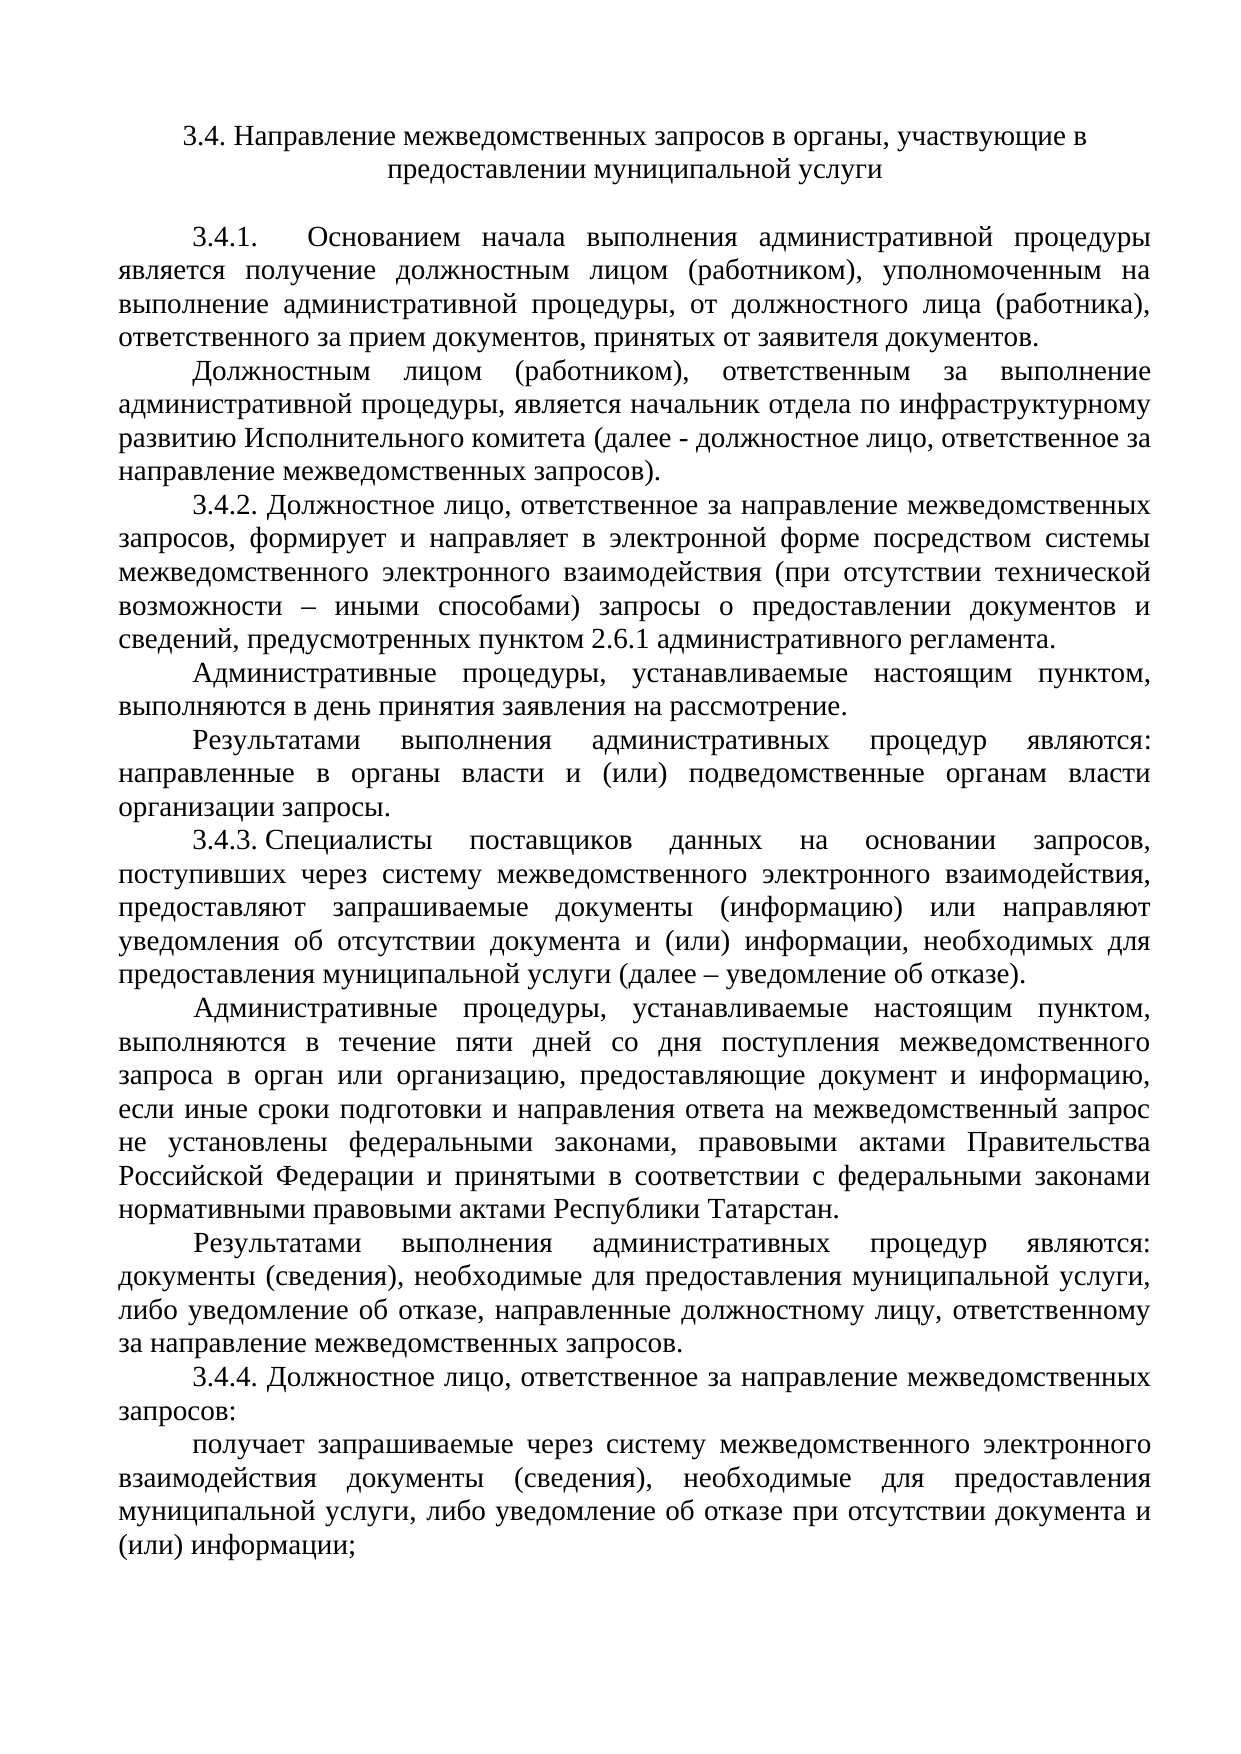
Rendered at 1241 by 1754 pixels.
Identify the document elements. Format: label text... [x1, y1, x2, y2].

text 3.4. Направление межведомственных запросов в органы, участвующие в предоставлении муниципальной услуги [118, 118, 1152, 185]
text Результатами выполнения административных процедур являются: направленные в органы власти и (или) подведомственные органам власти организации запросы. [118, 722, 1152, 822]
text 3.4.2. Должностное лицо, ответственное за направление межведомственных запросов, формирует и направляет в электронной форме посредством системы межведомственного электронного взаимодействия (при отсутствии технической возможности – иными способами) запросы о предоставлении документов и сведений, предусмотренных пунктом 2.6.1 административного регламента. [118, 487, 1152, 655]
text получает запрашиваемые через систему межведомственного электронного взаимодействия документы (сведения), необходимые для предоставления муниципальной услуги, либо уведомление об отказе при отсутствии документа и (или) информации; [118, 1426, 1152, 1560]
text Административные процедуры, устанавливаемые настоящим пунктом, выполняются в день принятия заявления на рассмотрение. [118, 655, 1152, 722]
text Должностным лицом (работником), ответственным за выполнение административной процедуры, является начальник отдела по инфраструктурному развитию Исполнительного комитета (далее - должностное лицо, ответственное за направление межведомственных запросов). [118, 353, 1152, 487]
text Результатами выполнения административных процедур являются: документы (сведения), необходимые для предоставления муниципальной услуги, либо уведомление об отказе, направленные должностному лицу, ответственному за направление межведомственных запросов. [118, 1225, 1152, 1359]
text 3.4.3. Специалисты поставщиков данных на основании запросов, поступивших через систему межведомственного электронного взаимодействия, предоставляют запрашиваемые документы (информацию) или направляют уведомления об отсутствии документа и (или) информации, необходимых для предоставления муниципальной услуги (далее – уведомление об отказе). [118, 822, 1152, 990]
text 3.4.1. Основанием начала выполнения административной процедуры является получение должностным лицом (работником), уполномоченным на выполнение административной процедуры, от должностного лица (работника), ответственного за прием документов, принятых от заявителя документов. [118, 219, 1152, 353]
text 3.4.4. Должностное лицо, ответственное за направление межведомственных запросов: [118, 1359, 1152, 1426]
text Административные процедуры, устанавливаемые настоящим пунктом, выполняются в течение пяти дней со дня поступления межведомственного запроса в орган или организацию, предоставляющие документ и информацию, если иные сроки подготовки и направления ответа на межведомственный запрос не установлены федеральными законами, правовыми актами Правительства Российской Федерации и принятыми в соответствии с федеральными законами нормативными правовыми актами Республики Татарстан. [118, 990, 1152, 1225]
